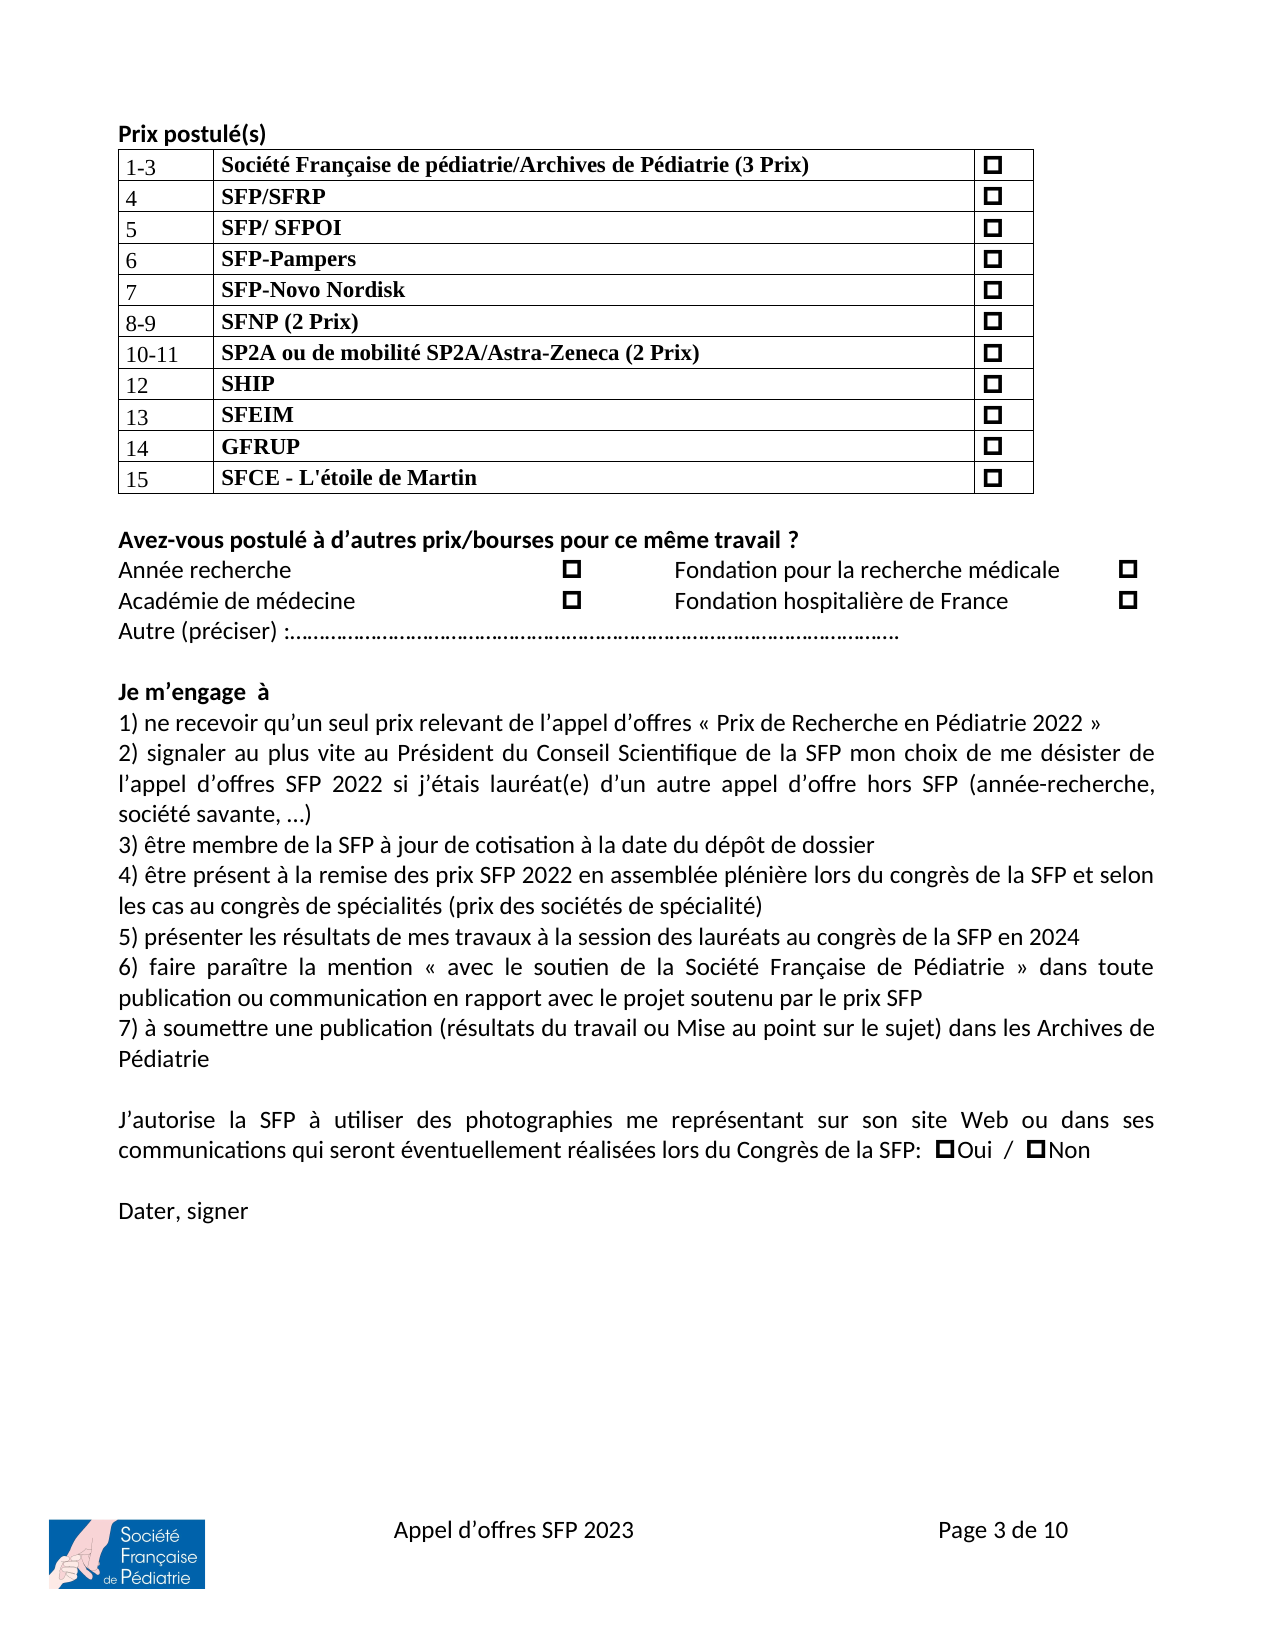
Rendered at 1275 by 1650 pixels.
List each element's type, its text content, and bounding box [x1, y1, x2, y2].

text Prix postulé(s) [118, 118, 1157, 149]
text 2) signaler au plus vite au Président du Conseil Scientifique de la SFP mon choix de me désister de l’appel d’offres SFP 2022 si j’étais lauréat(e) d’un autre appel d’offre hors SFP (année-recherche, société savante, …) [118, 738, 1157, 829]
table_cell SFNP (2 Prix) [214, 306, 974, 336]
text 3) être membre de la SFP à jour de cotisation à la date du dépôt de dossier [118, 829, 1157, 860]
table_cell SHIP [214, 369, 974, 399]
table_cell SFP/ SFPOI [214, 212, 974, 242]
text J’autorise la SFP à utiliser des photographies me représentant sur son site Web ou dans ses communications qui seront éventuellement réalisées lors du Congrès de la SFP: Oui / Non [118, 1104, 1157, 1165]
text Fondation pour la recherche médicale [674, 554, 1157, 585]
table_cell SFP-Novo Nordisk [214, 275, 974, 305]
text 6) faire paraître la mention « avec le soutien de la Société Française de Pédiatrie » dans toute publication ou communication en rapport avec le projet soutenu par le prix SFP [118, 951, 1157, 1012]
table_cell [975, 275, 1033, 305]
table_cell [975, 369, 1033, 399]
table_cell [975, 462, 1033, 492]
table_cell 14 [119, 431, 213, 461]
table_cell SFEIM [214, 400, 974, 430]
text Avez-vous postulé à d’autres prix/bourses pour ce même travail ? [118, 524, 1157, 554]
table_cell [975, 212, 1033, 242]
text Je m’engage à [118, 677, 1157, 707]
picture [48, 1519, 206, 1589]
table_cell 7 [119, 275, 213, 305]
table_cell [975, 400, 1033, 430]
text Autre (préciser) :……………………………………………………………………………………………. [118, 616, 1157, 646]
table_cell SP2A ou de mobilité SP2A/Astra-Zeneca (2 Prix) [214, 337, 974, 367]
table_cell [975, 181, 1033, 211]
table_cell SFP-Pampers [214, 244, 974, 274]
table_cell 12 [119, 369, 213, 399]
text 1) ne recevoir qu’un seul prix relevant de l’appel d’offres « Prix de Recherche en Pédiatrie 2022 » [118, 707, 1157, 738]
table_cell 6 [119, 244, 213, 274]
text Académie de médecine [118, 585, 601, 616]
table_cell [975, 431, 1033, 461]
table_cell 8-9 [119, 306, 213, 336]
table_cell [975, 244, 1033, 274]
text Dater, signer [118, 1195, 1157, 1226]
table_cell 15 [119, 462, 213, 492]
text 4) être présent à la remise des prix SFP 2022 en assemblée plénière lors du congrès de la SFP et selon les cas au congrès de spécialités (prix des sociétés de spécialité) [118, 860, 1157, 921]
table_cell SFCE - L'étoile de Martin [214, 462, 974, 492]
text 7) à soumettre une publication (résultats du travail ou Mise au point sur le sujet) dans les Archives de Pédiatrie [118, 1012, 1157, 1073]
table_cell [975, 337, 1033, 367]
table_cell SFP/SFRP [214, 181, 974, 211]
table_header Société Française de pédiatrie/Archives de Pédiatrie (3 Prix) [214, 150, 974, 180]
table_header [975, 150, 1033, 180]
table_cell 5 [119, 212, 213, 242]
text Année recherche [118, 554, 601, 585]
table_cell 10-11 [119, 337, 213, 367]
table_cell GFRUP [214, 431, 974, 461]
table_cell 4 [119, 181, 213, 211]
table_header 1-3 [119, 150, 213, 180]
text 5) présenter les résultats de mes travaux à la session des lauréats au congrès de la SFP en 2024 [118, 921, 1157, 951]
table_cell [975, 306, 1033, 336]
text Fondation hospitalière de France [674, 585, 1157, 616]
table_cell 13 [119, 400, 213, 430]
